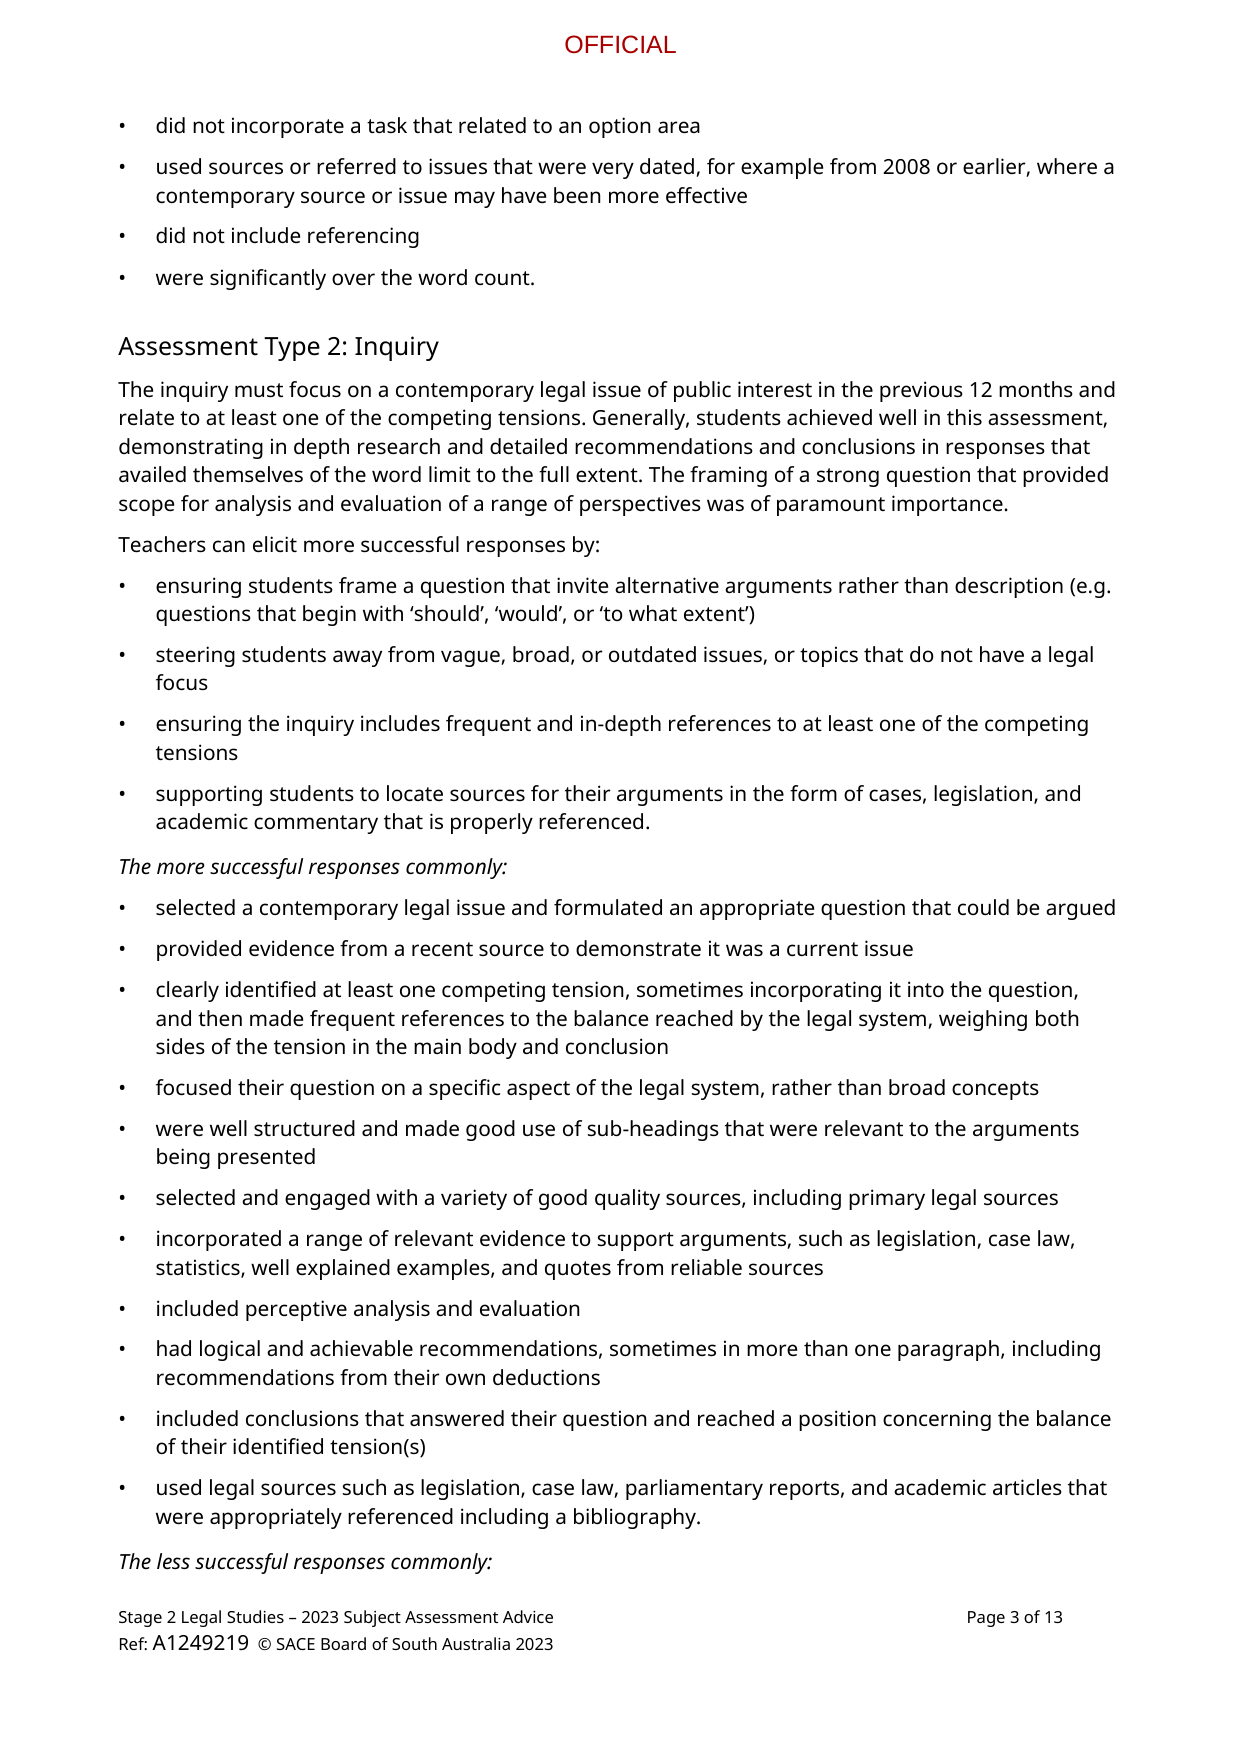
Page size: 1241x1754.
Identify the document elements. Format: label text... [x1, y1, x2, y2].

text ensuring students frame a question that invite alternative arguments rather than description (e.g. questions that begin with ‘should’, ‘would’, or ‘to what extent’) [118, 571, 1122, 628]
text did not incorporate a task that related to an option area [118, 111, 1122, 140]
text used legal sources such as legislation, case law, parliamentary reports, and academic articles that were appropriately referenced including a bibliography. [118, 1473, 1122, 1530]
text The less successful responses commonly: [118, 1547, 1122, 1575]
text were well structured and made good use of sub-headings that were relevant to the arguments being presented [118, 1114, 1122, 1171]
text steering students away from vague, broad, or outdated issues, or topics that do not have a legal focus [118, 640, 1122, 697]
text selected and engaged with a variety of good quality sources, including primary legal sources [118, 1183, 1122, 1212]
text Teachers can elicit more successful responses by: [118, 530, 1122, 558]
text incorporated a range of relevant evidence to support arguments, such as legislation, case law, statistics, well explained examples, and quotes from reliable sources [118, 1224, 1122, 1281]
text The more successful responses commonly: [118, 852, 1122, 881]
text ensuring the inquiry includes frequent and in-depth references to at least one of the competing tensions [118, 709, 1122, 766]
text selected a contemporary legal issue and formulated an appropriate question that could be argued [118, 893, 1122, 922]
text The inquiry must focus on a contemporary legal issue of public interest in the previous 12 months and relate to at least one of the competing tensions. Generally, students achieved well in this assessment, demonstrating in depth research and detailed recommendations and conclusions in responses that availed themselves of the word limit to the full extent. The framing of a strong question that provided scope for analysis and evaluation of a range of perspectives was of paramount importance. [118, 375, 1122, 517]
text focused their question on a specific aspect of the legal system, rather than broad concepts [118, 1073, 1122, 1101]
subtitle Assessment Type 2: Inquiry [118, 328, 1122, 363]
text did not include referencing [118, 222, 1122, 250]
text had logical and achievable recommendations, sometimes in more than one paragraph, including recommendations from their own deductions [118, 1334, 1122, 1391]
text clearly identified at least one competing tension, sometimes incorporating it into the question, and then made frequent references to the balance reached by the legal system, weighing both sides of the tension in the main body and conclusion [118, 975, 1122, 1061]
text were significantly over the word count. [118, 263, 1122, 291]
text supporting students to locate sources for their arguments in the form of cases, legislation, and academic commentary that is properly referenced. [118, 779, 1122, 836]
text included conclusions that answered their question and reached a position concerning the balance of their identified tension(s) [118, 1404, 1122, 1461]
text included perceptive analysis and evaluation [118, 1294, 1122, 1322]
text used sources or referred to issues that were very dated, for example from 2008 or earlier, where a contemporary source or issue may have been more effective [118, 152, 1122, 209]
text provided evidence from a recent source to demonstrate it was a current issue [118, 934, 1122, 963]
